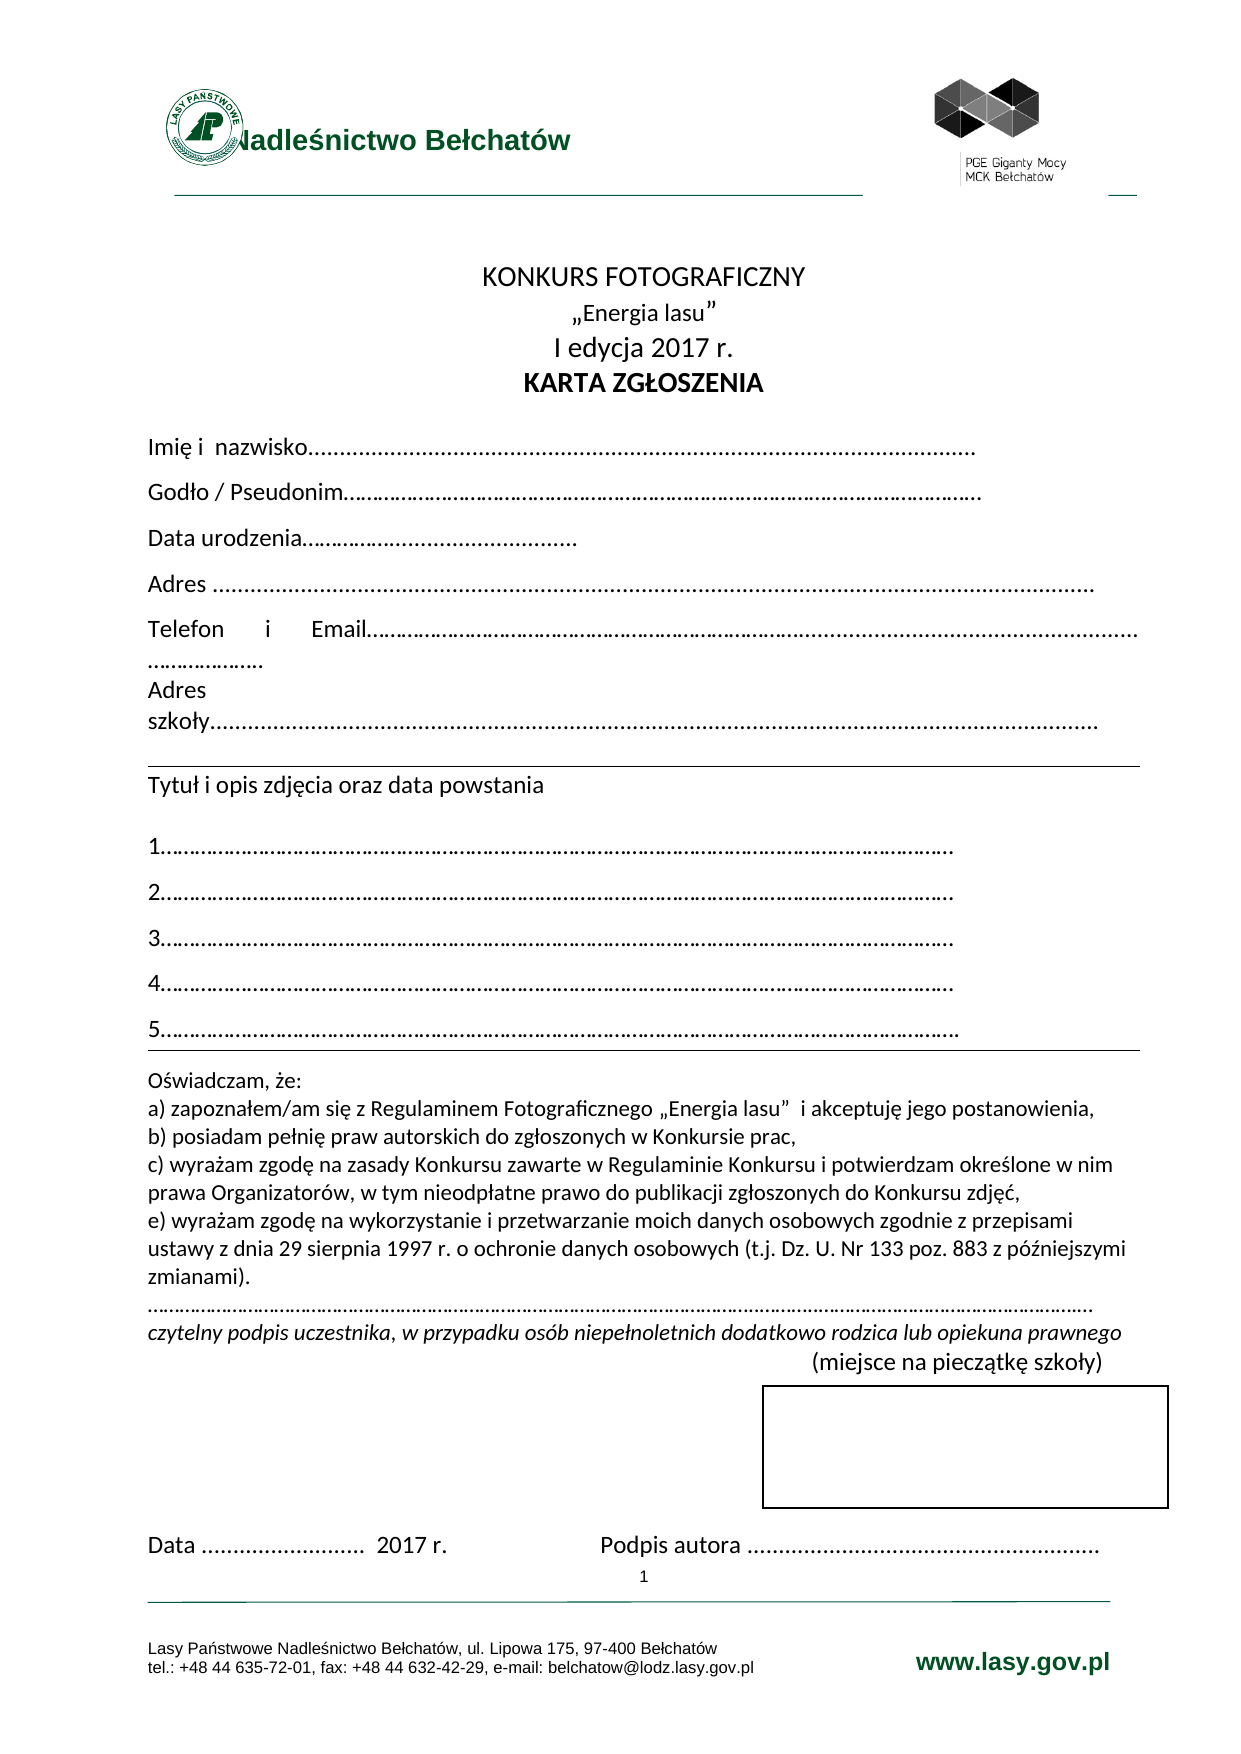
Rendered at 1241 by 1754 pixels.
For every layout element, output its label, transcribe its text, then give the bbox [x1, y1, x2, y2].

text Data .......................... 2017 r. Podpis autora ........................................................ [148, 1530, 1140, 1560]
text I edycja 2017 r. [148, 329, 1140, 364]
text ……………………………………………………………………………………………………..………..………………………………………….… [148, 1291, 1140, 1318]
text Oświadczam, że: [148, 1066, 1140, 1094]
text 4………………………………………………………………………………………………………………………… [148, 964, 1140, 998]
text Data urodzenia…………….............................. [148, 522, 1140, 553]
text Tytuł i opis zdjęcia oraz data powstania [148, 767, 1140, 800]
text e) wyrażam zgodę na wykorzystanie i przetwarzanie moich danych osobowych zgodnie z przepisami ustawy z dnia 29 sierpnia 1997 r. o ochronie danych osobowych (t.j. Dz. U. Nr 133 poz. 883 z późniejszymi zmianami). [148, 1206, 1140, 1291]
text 1………………………………………………………………………………………………………………………… [148, 830, 1140, 861]
text „Energia lasu” [148, 293, 1140, 329]
text Adres szkoły............................................................................................................................................. [148, 675, 1140, 736]
text (miejsce na pieczątkę szkoły) [148, 1347, 1140, 1377]
text KONKURS FOTOGRAFICZNY [148, 258, 1140, 293]
text 2………………………………………………………………………………………………………………………… [148, 873, 1140, 907]
text Telefon i Email…………………………………………………………………......................................................……………….. [148, 614, 1140, 675]
picture [861, 49, 1108, 212]
text Adres ............................................................................................................................................ [148, 568, 1140, 598]
text 3………………………………………………………………………………………………………………………… [148, 919, 1140, 952]
text 5…………………………………………………………………………………………………………………………. [148, 1010, 1140, 1050]
text Imię i nazwisko.......................................................................................................... [148, 431, 1140, 461]
text c) wyrażam zgodę na zasady Konkursu zawarte w Regulaminie Konkursu i potwierdzam określone w nim prawa Organizatorów, w tym nieodpłatne prawo do publikacji zgłoszonych do Konkursu zdjęć, [148, 1150, 1140, 1206]
text a) zapoznałem/am się z Regulaminem Fotograficznego „Energia lasu” i akceptuję jego postanowienia, [148, 1094, 1140, 1122]
text Godło / Pseudonim………………………………………………………………………………………………… [148, 476, 1140, 507]
text czytelny podpis uczestnika, w przypadku osób niepełnoletnich dodatkowo rodzica lub opiekuna prawnego [148, 1318, 1140, 1347]
text b) posiadam pełnię praw autorskich do zgłoszonych w Konkursie prac, [148, 1122, 1140, 1150]
text KARTA ZGŁOSZENIA [148, 364, 1140, 400]
